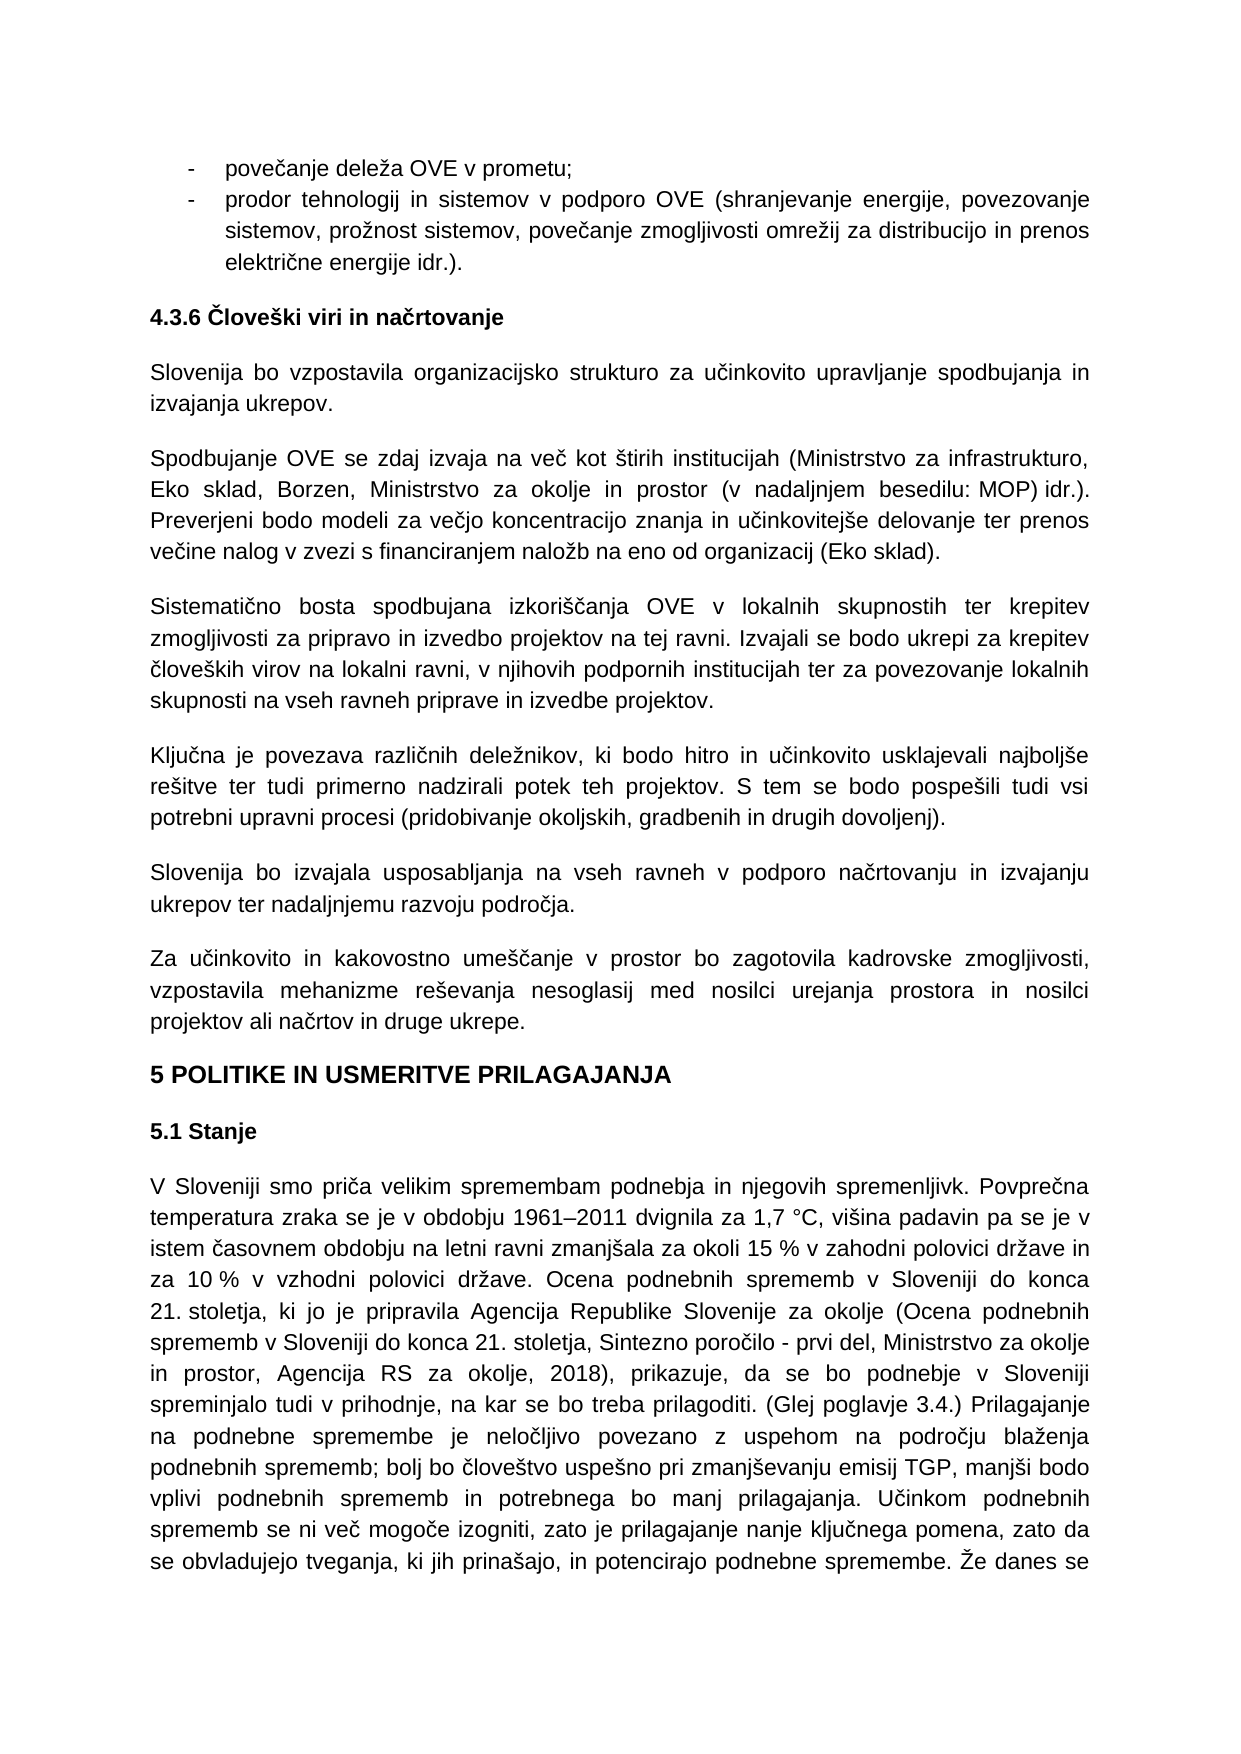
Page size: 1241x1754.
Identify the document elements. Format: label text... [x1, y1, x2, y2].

text 4.3.6 Človeški viri in načrtovanje [150, 299, 1090, 330]
text Za učinkovito in kakovostno umeščanje v prostor bo zagotovila kadrovske zmogljivosti, vzpostavila mehanizme reševanja nesoglasij med nosilci urejanja prostora in nosilci projektov ali načrtov in druge ukrepe. [150, 941, 1090, 1034]
text 5.1 Stanje [150, 1113, 1090, 1144]
text Sistematično bosta spodbujana izkoriščanja OVE v lokalnih skupnostih ter krepitev zmogljivosti za pripravo in izvedbo projektov na tej ravni. Izvajali se bodo ukrepi za krepitev človeških virov na lokalni ravni, v njihovih podpornih institucijah ter za povezovanje lokalnih skupnosti na vseh ravneh priprave in izvedbe projektov. [150, 588, 1090, 713]
text Spodbujanje OVE se zdaj izvaja na več kot štirih institucijah (Ministrstvo za infrastrukturo, Eko sklad, Borzen, Ministrstvo za okolje in prostor (v nadaljnjem besedilu: MOP) idr.). Preverjeni bodo modeli za večjo koncentracijo znanja in učinkovitejše delovanje ter prenos večine nalog v zvezi s financiranjem naložb na eno od organizacij (Eko sklad). [150, 440, 1090, 565]
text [150, 1168, 1090, 1574]
list povečanje deleža OVE v prometu; [187, 150, 1090, 181]
text Ključna je povezava različnih deležnikov, ki bodo hitro in učinkovito usklajevali najboljše rešitve ter tudi primerno nadzirali potek teh projektov. S tem se bodo pospešili tudi vsi potrebni upravni procesi (pridobivanje okoljskih, gradbenih in drugih dovoljenj). [150, 737, 1090, 831]
list prodor tehnologij in sistemov v podporo OVE (shranjevanje energije, povezovanje sistemov, prožnost sistemov, povečanje zmogljivosti omrežij za distribucijo in prenos električne energije idr.). [187, 181, 1090, 275]
text 5 POLITIKE IN USMERITVE PRILAGAJANJA [150, 1058, 1090, 1089]
text Slovenija bo izvajala usposabljanja na vseh ravneh v podporo načrtovanju in izvajanju ukrepov ter nadaljnjemu razvoju področja. [150, 854, 1090, 917]
text Slovenija bo vzpostavila organizacijsko strukturo za učinkovito upravljanje spodbujanja in izvajanja ukrepov. [150, 353, 1090, 416]
